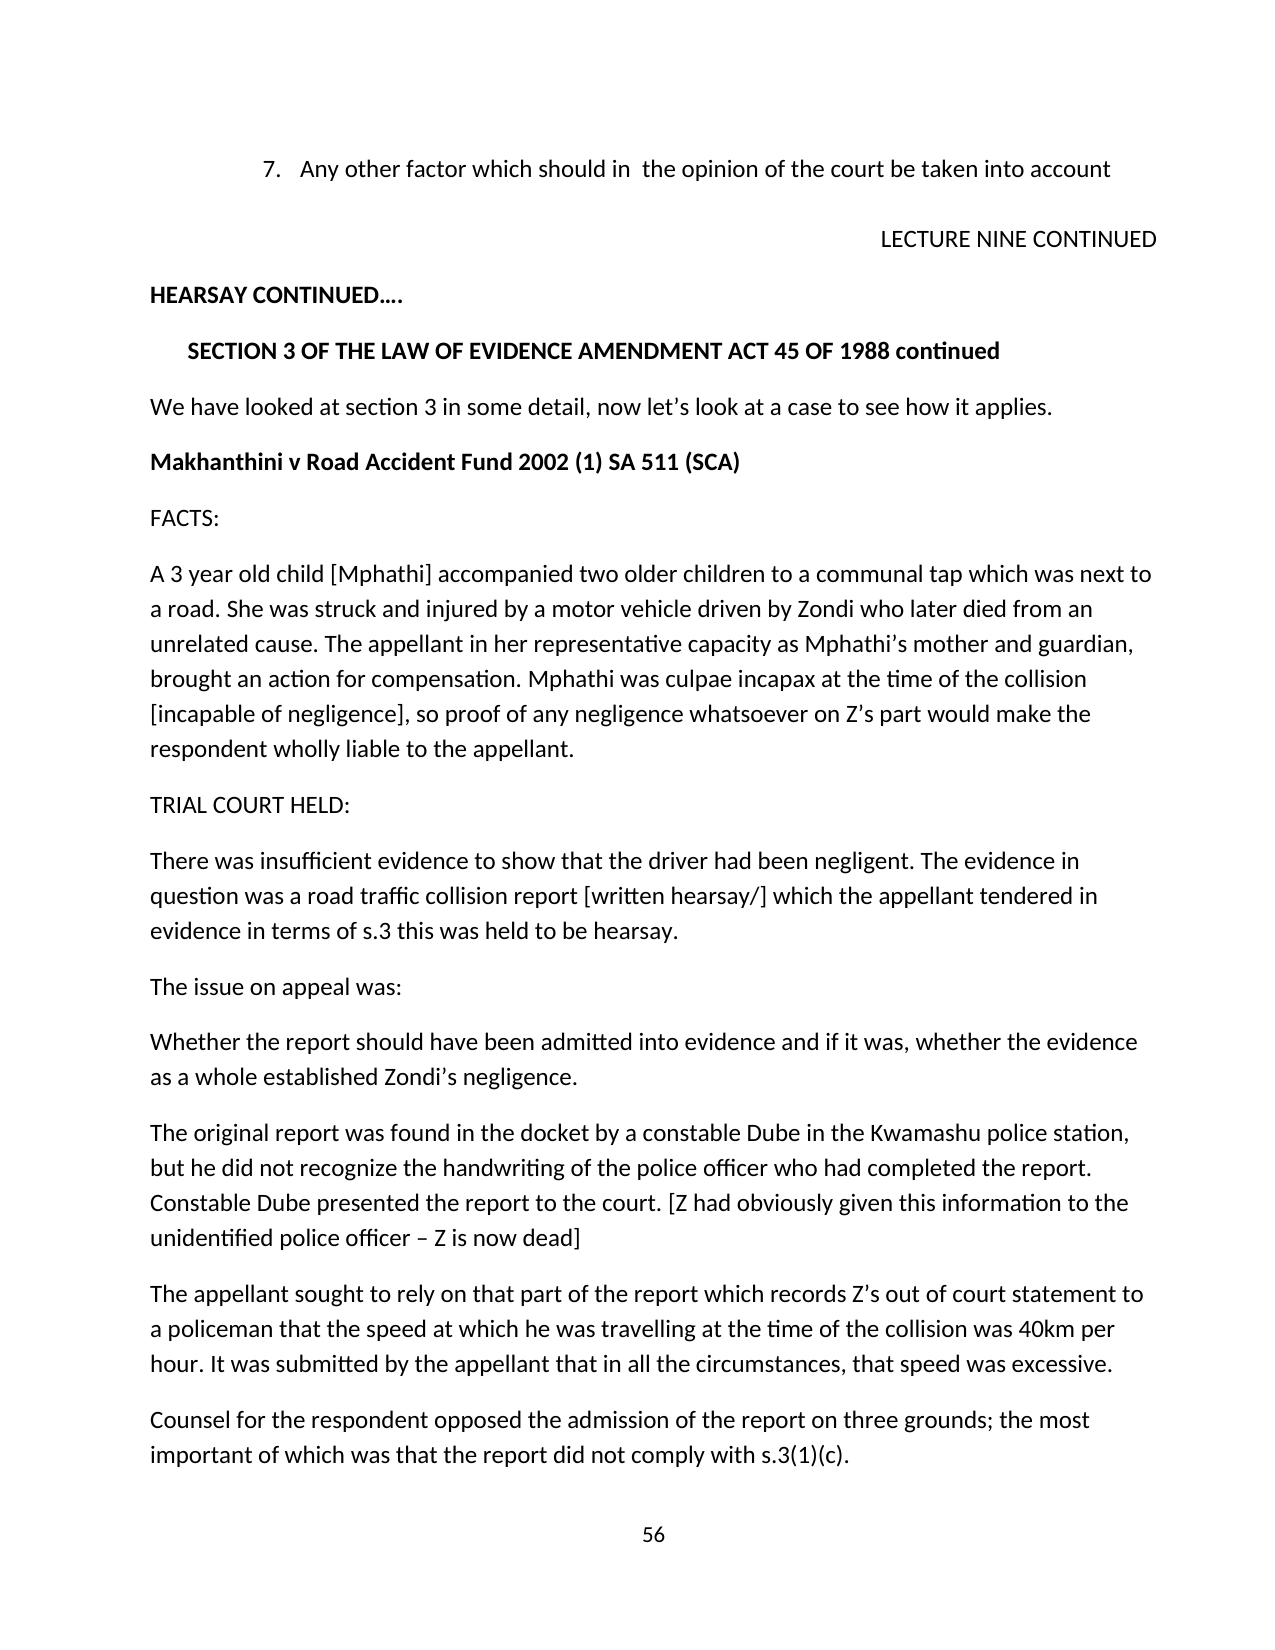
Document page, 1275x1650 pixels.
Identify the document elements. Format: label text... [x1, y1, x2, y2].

text The original report was found in the docket by a constable Dube in the Kwamashu police station, but he did not recognize the handwriting of the police officer who had completed the report. Constable Dube presented the report to the court. [Z had obviously given this information to the unidentified police officer – Z is now dead] [150, 1117, 1157, 1253]
text There was insufficient evidence to show that the driver had been negligent. The evidence in question was a road traffic collision report [written hearsay/] which the appellant tendered in evidence in terms of s.3 this was held to be hearsay. [150, 845, 1157, 945]
text A 3 year old child [Mphathi] accompanied two older children to a communal tap which was next to a road. She was struck and injured by a motor vehicle driven by Zondi who later died from an unrelated cause. The appellant in her representative capacity as Mphathi’s mother and guardian, brought an action for compensation. Mphathi was culpae incapax at the time of the collision [incapable of negligence], so proof of any negligence whatsoever on Z’s part would make the respondent wholly liable to the appellant. [150, 558, 1157, 764]
text HEARSAY CONTINUED…. [150, 279, 1157, 309]
text We have looked at section 3 in some detail, now let’s look at a case to see how it applies. [150, 391, 1157, 421]
text FACTS: [150, 502, 1157, 533]
text Whether the report should have been admitted into evidence and if it was, whether the evidence as a whole established Zondi’s negligence. [150, 1026, 1157, 1092]
text Counsel for the respondent opposed the admission of the report on three grounds; the most important of which was that the report did not comply with s.3(1)(c). [150, 1404, 1157, 1469]
text Makhanthini v Road Accident Fund 2002 (1) SA 511 (SCA) [150, 446, 1157, 477]
list LECTURE NINE CONTINUED [300, 223, 1157, 254]
text The appellant sought to rely on that part of the report which records Z’s out of court statement to a policeman that the speed at which he was travelling at the time of the collision was 40km per hour. It was submitted by the appellant that in all the circumstances, that speed was excessive. [150, 1278, 1157, 1379]
list Any other factor which should in the opinion of the court be taken into account [262, 153, 1157, 184]
text The issue on appeal was: [150, 971, 1157, 1001]
text SECTION 3 OF THE LAW OF EVIDENCE AMENDMENT ACT 45 OF 1988 continued [187, 335, 1157, 365]
text TRIAL COURT HELD: [150, 789, 1157, 819]
